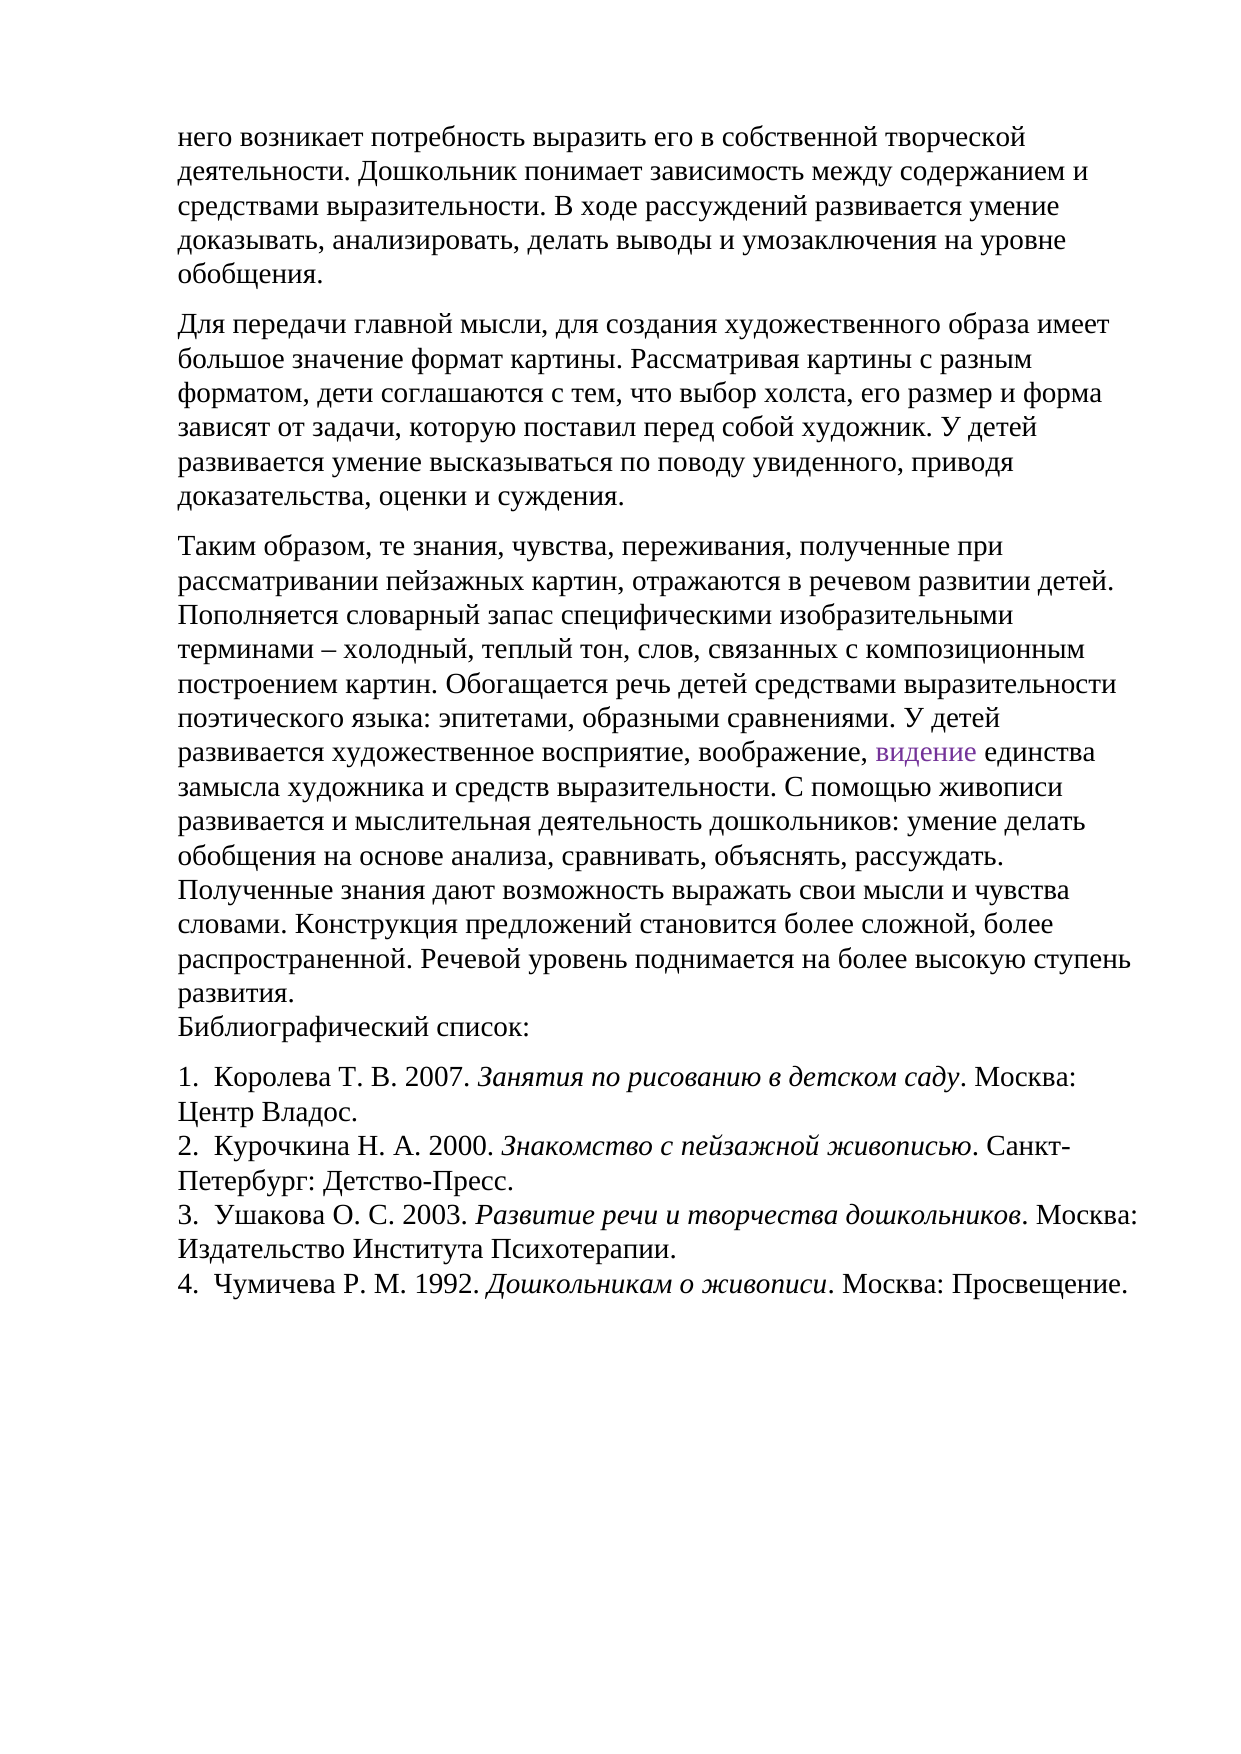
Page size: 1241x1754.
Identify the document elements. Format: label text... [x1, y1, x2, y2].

text Библиографический список: [177, 1009, 1152, 1043]
text 3. Ушакова О. С. 2003. Развитие речи и творчества дошкольников. Москва: Издательство Института Психотерапии. [177, 1196, 1152, 1265]
text 1. Королева Т. В. 2007. Занятия по рисованию в детском саду. Москва: Центр Владос. [177, 1059, 1152, 1127]
text 4. Чумичева Р. М. 1992. Дошкольникам о живописи. Москва: Просвещение. [177, 1265, 1152, 1299]
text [177, 118, 1152, 290]
text Таким образом, те знания, чувства, переживания, полученные при рассматривании пейзажных картин, отражаются в речевом развитии детей. Пополняется словарный запас специфическими изобразительными терминами – холодный, теплый тон, слов, связанных с композиционным построением картин. Обогащается речь детей средствами выразительности поэтического языка: эпитетами, образными сравнениями. У детей развивается художественное восприятие, воображение, видение единства замысла художника и средств выразительности. С помощью живописи развивается и мыслительная деятельность дошкольников: умение делать обобщения на основе анализа, сравнивать, объяснять, рассуждать. Полученные знания дают возможность выражать свои мысли и чувства словами. Конструкция предложений становится более сложной, более распространенной. Речевой уровень поднимается на более высокую ступень развития. [177, 527, 1152, 1009]
text Для передачи главной мысли, для создания художественного образа имеет большое значение формат картины. Рассматривая картины с разным форматом, дети соглашаются с тем, что выбор холста, его размер и форма зависят от задачи, которую поставил перед собой художник. У детей развивается умение высказываться по поводу увиденного, приводя доказательства, оценки и суждения. [177, 306, 1152, 512]
text 2. Курочкина Н. А. 2000. Знакомство с пейзажной живописью. Санкт-Петербург: Детство-Пресс. [177, 1127, 1152, 1196]
